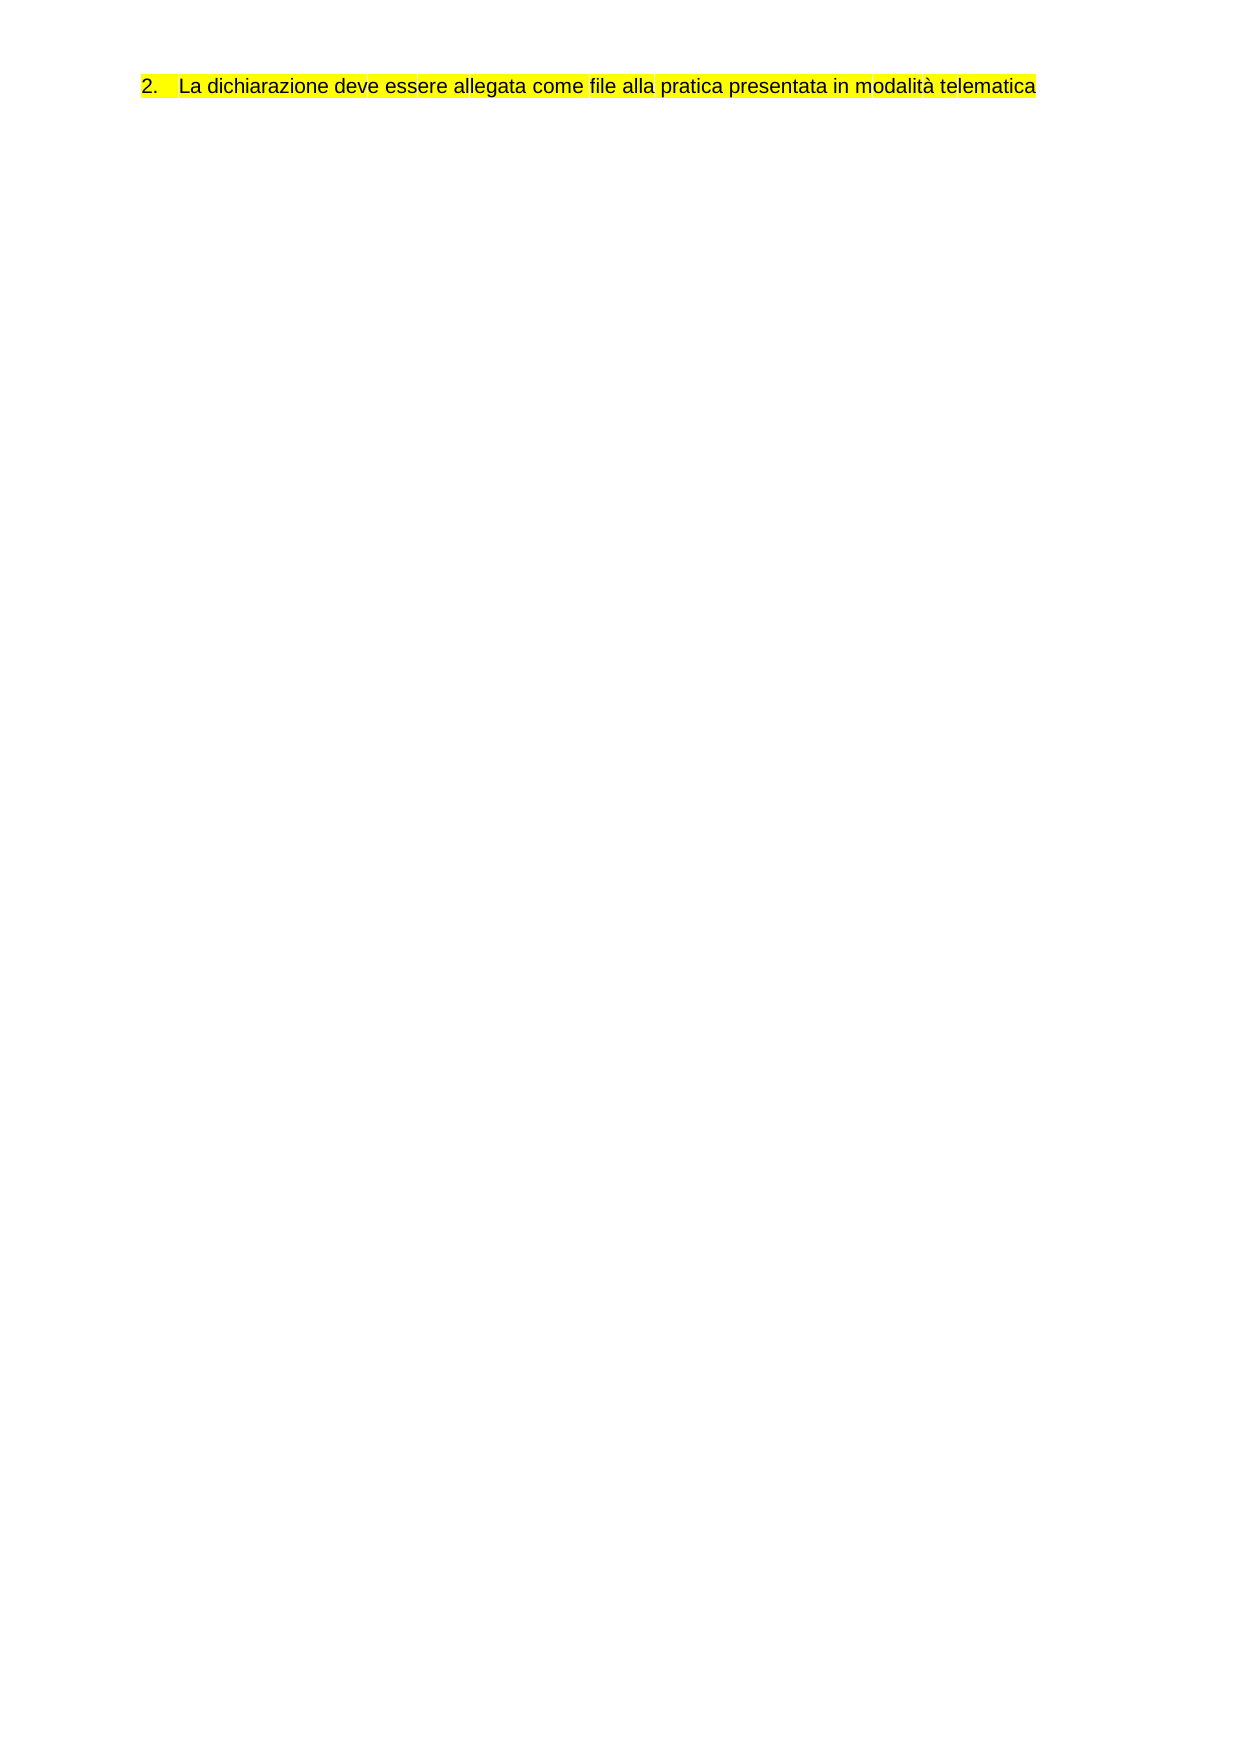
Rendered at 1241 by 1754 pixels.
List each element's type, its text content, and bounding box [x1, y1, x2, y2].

list La dichiarazione deve essere allegata come file alla pratica presentata in modalità telematica [141, 74, 1116, 99]
